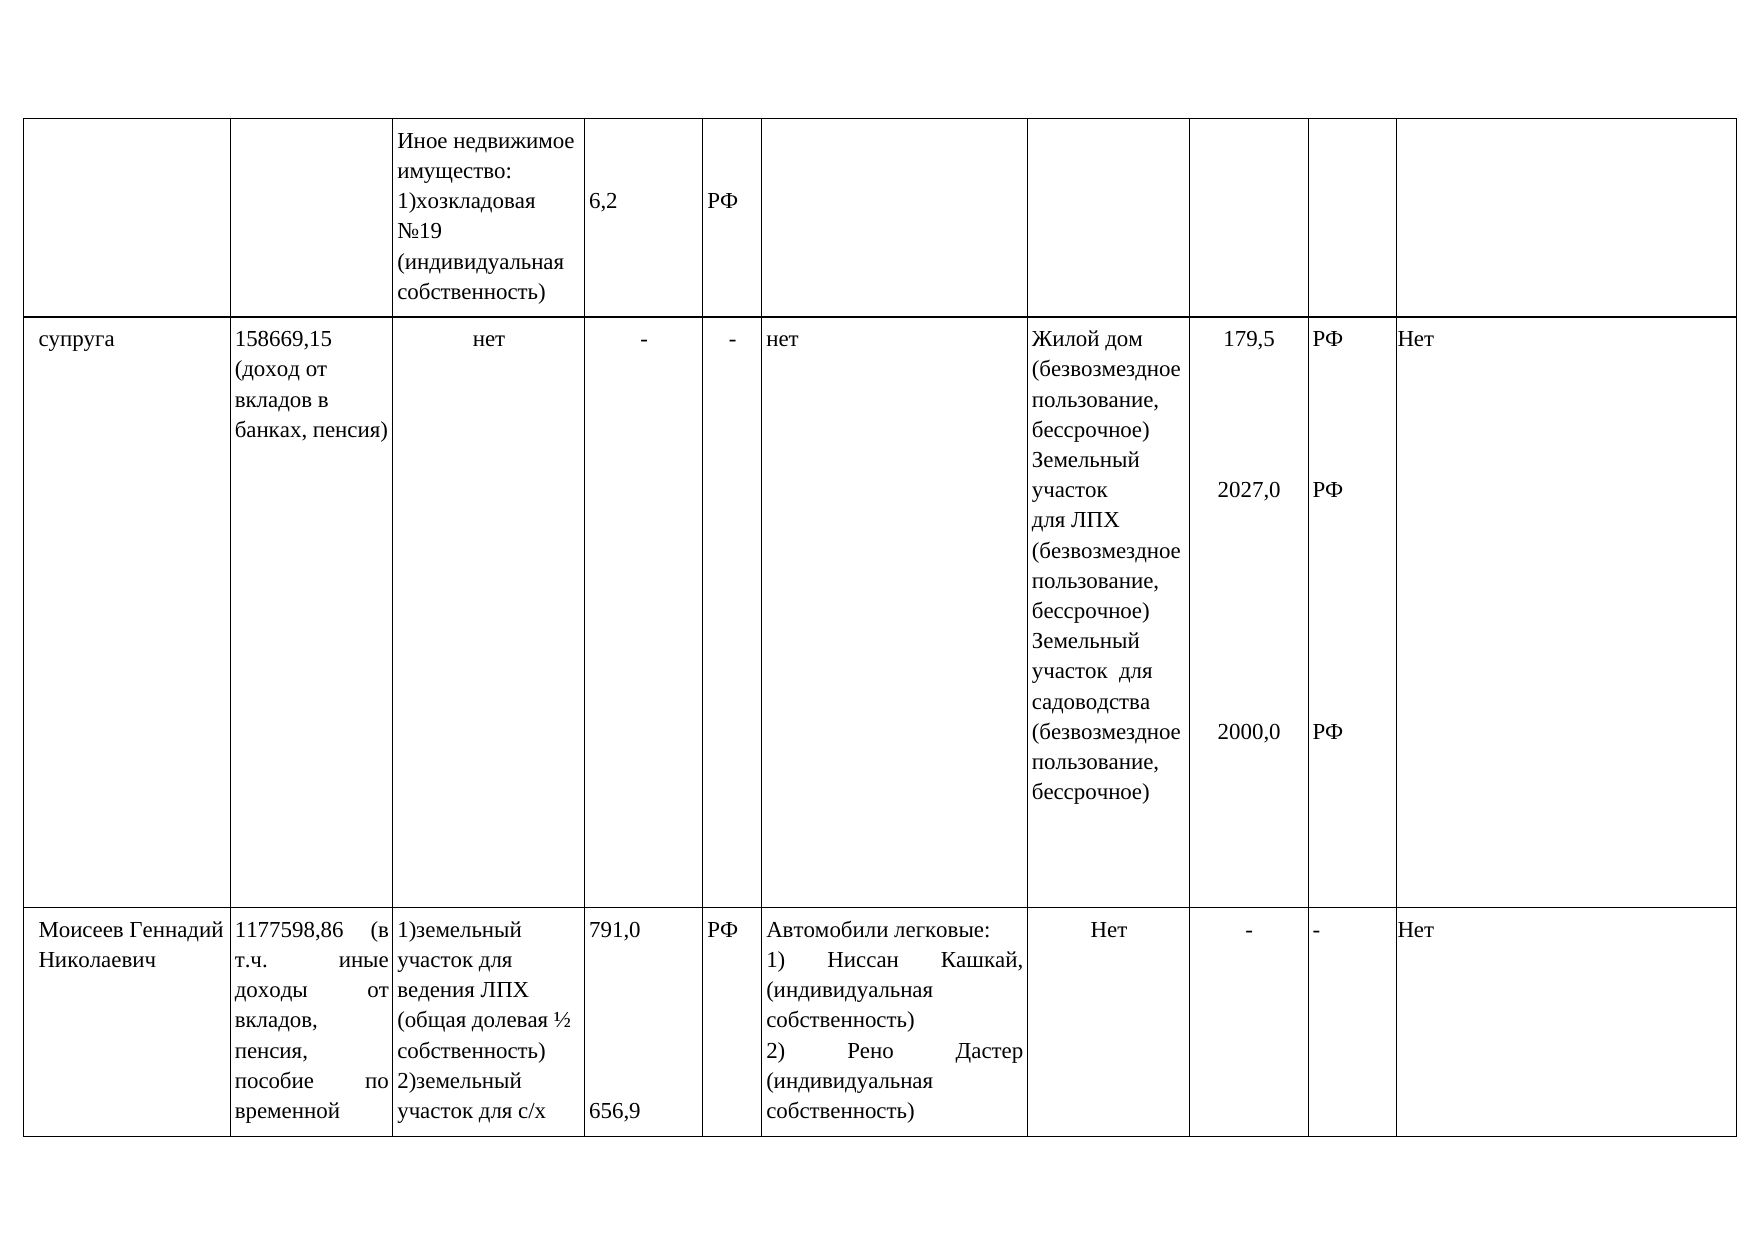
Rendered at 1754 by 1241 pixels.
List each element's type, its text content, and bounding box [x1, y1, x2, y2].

table_cell - [585, 318, 702, 907]
table_cell Нет [1028, 908, 1189, 1136]
table_cell - [1190, 908, 1308, 1136]
table_cell РФ РФ РФ [703, 908, 761, 1136]
table_cell [1190, 119, 1308, 316]
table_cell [231, 908, 392, 1136]
table_cell 6,2 [585, 119, 702, 316]
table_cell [762, 908, 1027, 1136]
table_cell супруга [24, 318, 230, 907]
table_cell РФ РФ РФ [1309, 318, 1396, 907]
table_cell 791,0 656,9 193,8 [585, 908, 702, 1136]
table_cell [393, 908, 584, 1136]
table_cell [762, 119, 1027, 316]
table_cell нет [393, 318, 584, 907]
table_cell [1397, 119, 1736, 316]
table_cell нет [762, 318, 1027, 907]
table_cell Иное недвижимое имущество: 1)хозкладовая №19 (индивидуальная собственность) [393, 119, 584, 316]
table_cell Жилой дом (безвозмездное пользование, бессрочное) Земельный участок для ЛПХ (безвозмездное пользование, бессрочное) Земельный участок для садоводства (безвозмездное пользование, бессрочное) [1028, 318, 1189, 907]
table_cell - [1309, 908, 1396, 1136]
table_cell Нет [1397, 908, 1736, 1136]
table_cell 158669,15 (доход от вкладов в банках, пенсия) [231, 318, 392, 907]
table_cell [1028, 119, 1189, 316]
table_cell [1309, 119, 1396, 316]
table_cell - [703, 318, 761, 907]
table_cell 179,5 2027,0 2000,0 [1190, 318, 1308, 907]
table_cell Нет [1397, 318, 1736, 907]
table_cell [24, 908, 230, 1136]
table_cell РФ [703, 119, 761, 316]
